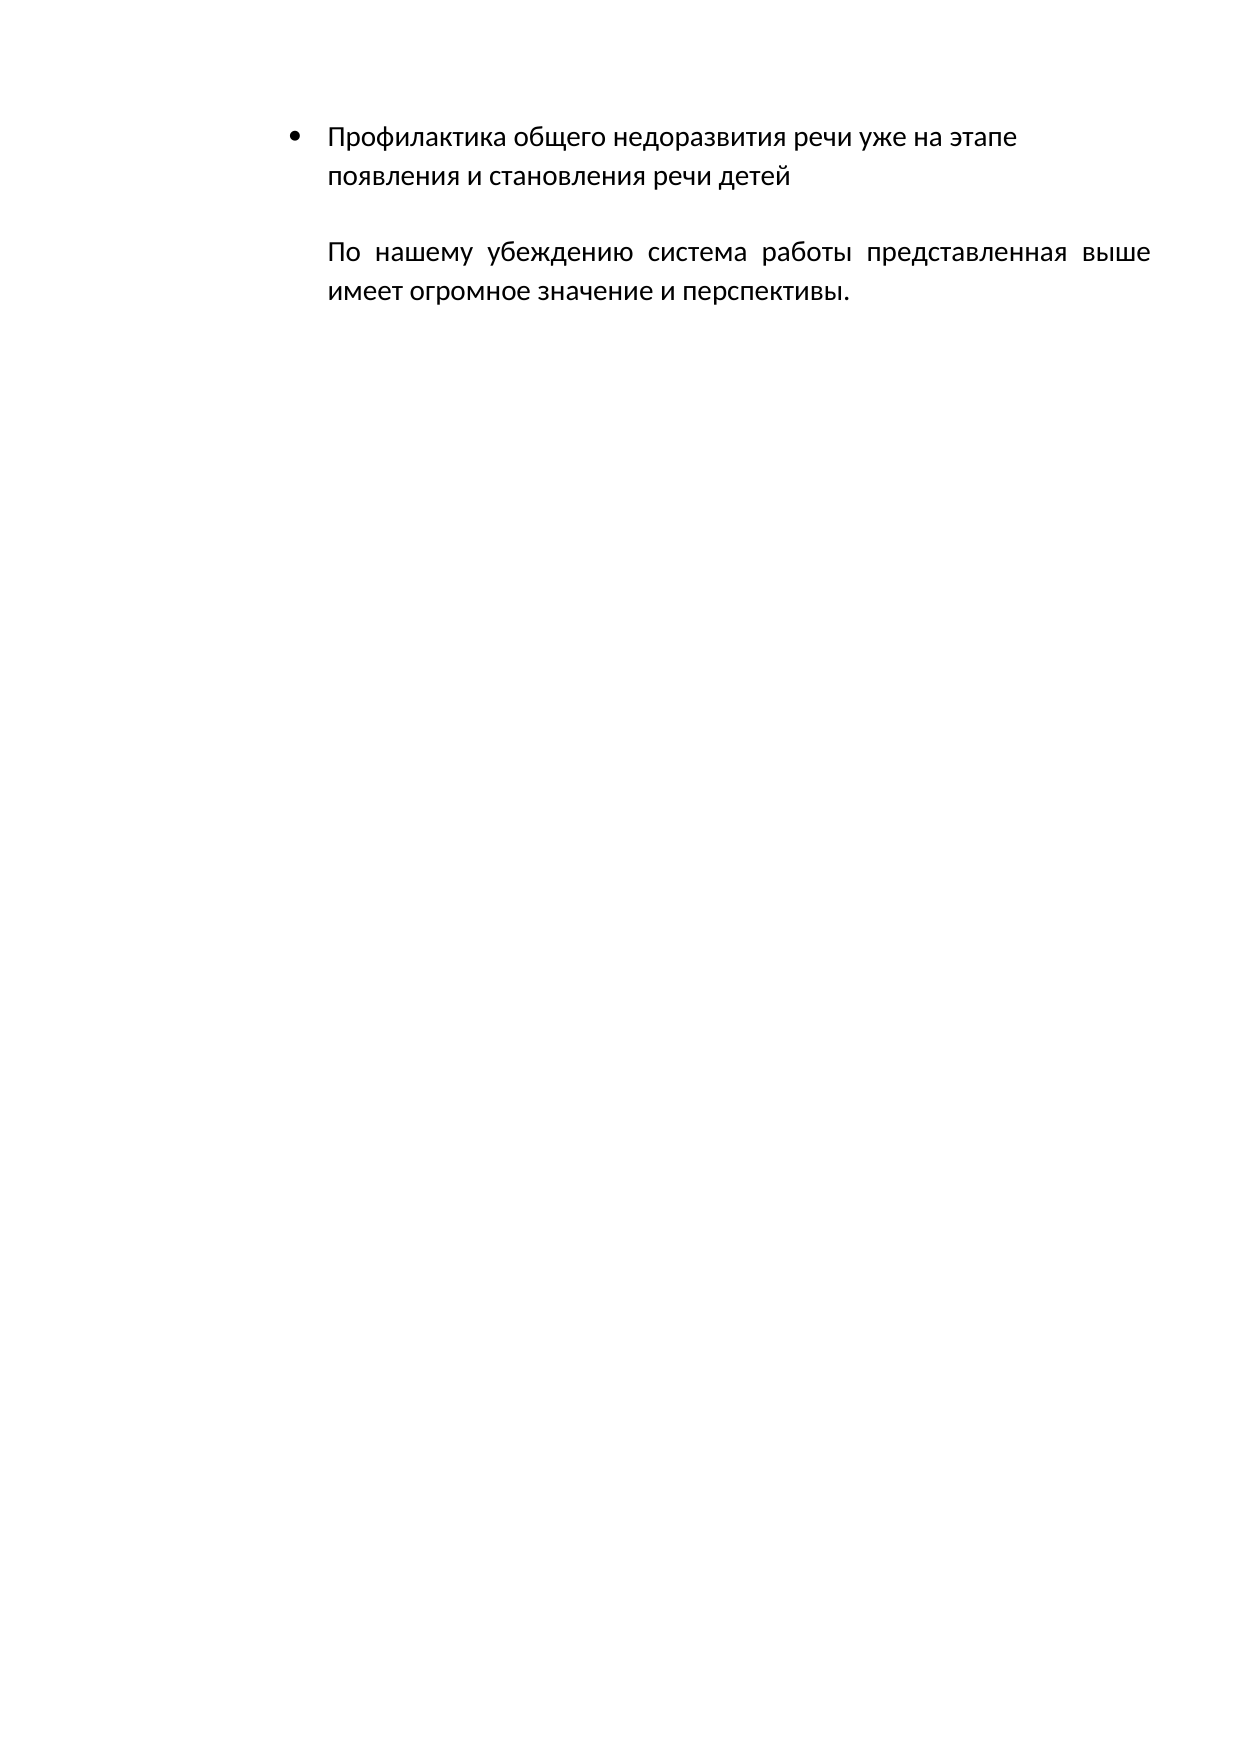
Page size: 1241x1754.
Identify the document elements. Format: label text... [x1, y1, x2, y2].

list По нашему убеждению система работы представленная выше имеет огромное значение и перспективы. [327, 233, 1152, 307]
list Профилактика общего недоразвития речи уже на этапе появления и становления речи детей [290, 118, 1152, 192]
